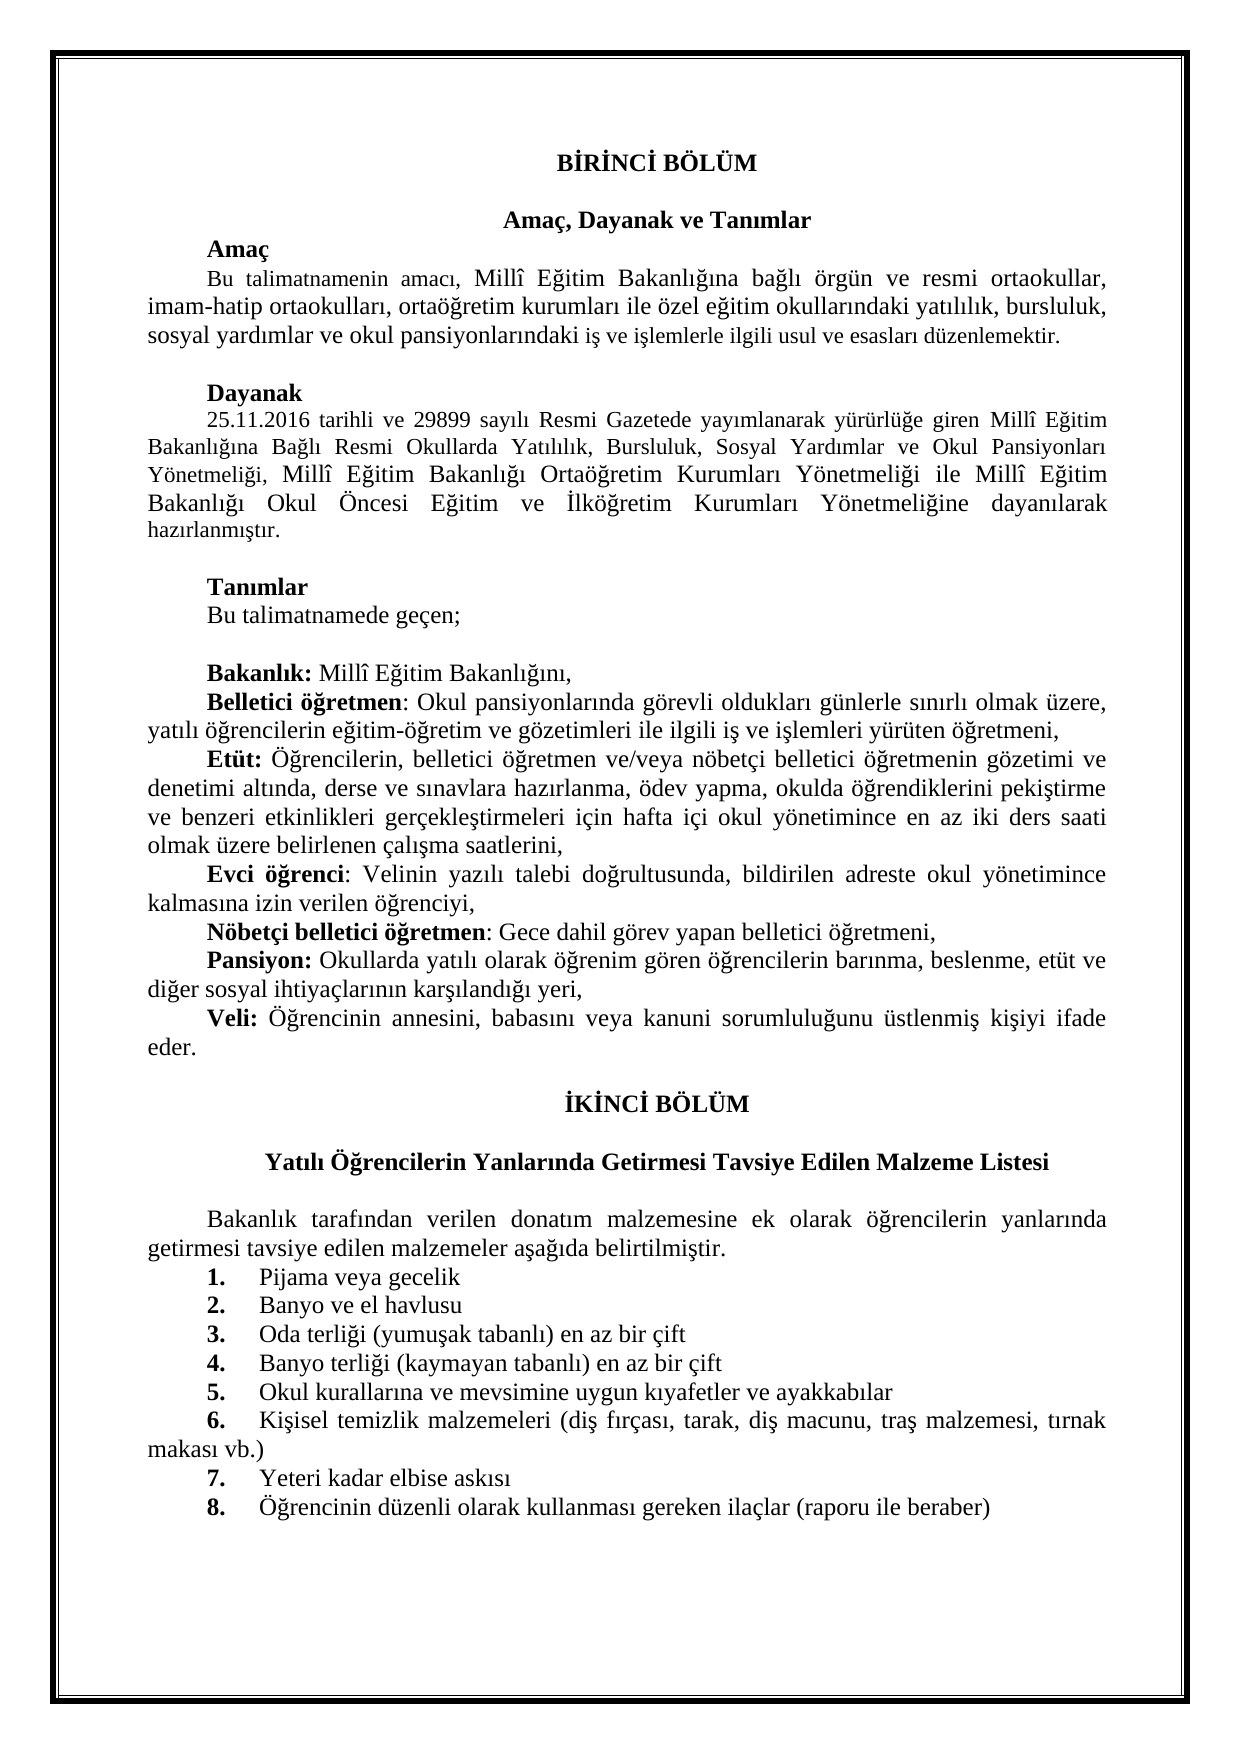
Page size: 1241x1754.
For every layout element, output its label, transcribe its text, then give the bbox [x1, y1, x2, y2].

list Banyo terliği (kaymayan tabanlı) en az bir çift [147, 1348, 1107, 1377]
list Kişisel temizlik malzemeleri (diş fırçası, tarak, diş macunu, traş malzemesi, tırnak makası vb.) [147, 1405, 1107, 1463]
text Tanımlar [147, 572, 1107, 600]
text İKİNCİ BÖLÜM [147, 1089, 1107, 1118]
list Pijama veya gecelik [147, 1262, 1107, 1290]
list Okul kurallarına ve mevsimine uygun kıyafetler ve ayakkabılar [147, 1377, 1107, 1405]
text Nöbetçi belletici öğretmen: Gece dahil görev yapan belletici öğretmeni, [147, 917, 1107, 945]
text Bakanlık tarafından verilen donatım malzemesine ek olarak öğrencilerin yanlarında getirmesi tavsiye edilen malzemeler aşağıda belirtilmiştir. [147, 1204, 1107, 1262]
text BİRİNCİ BÖLÜM [147, 148, 1107, 176]
text Etüt: Öğrencilerin, belletici öğretmen ve/veya nöbetçi belletici öğretmenin gözetimi ve denetimi altında, derse ve sınavlara hazırlanma, ödev yapma, okulda öğrendiklerini pekiştirme ve benzeri etkinlikleri gerçekleştirmeleri için hafta içi okul yönetimince en az iki ders saati olmak üzere belirlenen çalışma saatlerini, [147, 744, 1107, 859]
list Oda terliği (yumuşak tabanlı) en az bir çift [147, 1319, 1107, 1348]
text Belletici öğretmen: Okul pansiyonlarında görevli oldukları günlerle sınırlı olmak üzere, yatılı öğrencilerin eğitim-öğretim ve gözetimleri ile ilgili iş ve işlemleri yürüten öğretmeni, [147, 687, 1107, 744]
text Evci öğrenci: Velinin yazılı talebi doğrultusunda, bildirilen adreste okul yönetimince kalmasına izin verilen öğrenciyi, [147, 859, 1107, 917]
text Bu talimatnamenin amacı, Millî Eğitim Bakanlığına bağlı örgün ve resmi ortaokullar, imam-hatip ortaokulları, ortaöğretim kurumları ile özel eğitim okullarındaki yatılılık, bursluluk, sosyal yardımlar ve okul pansiyonlarındaki iş ve işlemlerle ilgili usul ve esasları düzenlemektir. [147, 263, 1107, 349]
text Dayanak [147, 378, 1107, 406]
text Amaç [147, 234, 1107, 263]
list Yeteri kadar elbise askısı [147, 1463, 1107, 1492]
text Amaç, Dayanak ve Tanımlar [147, 205, 1107, 234]
text Veli: Öğrencinin annesini, babasını veya kanuni sorumluluğunu üstlenmiş kişiyi ifade eder. [147, 1003, 1107, 1060]
text 25.11.2016 tarihli ve 29899 sayılı Resmi Gazetede yayımlanarak yürürlüğe giren Millî Eğitim Bakanlığına Bağlı Resmi Okullarda Yatılılık, Bursluluk, Sosyal Yardımlar ve Okul Pansiyonları Yönetmeliği, Millî Eğitim Bakanlığı Ortaöğretim Kurumları Yönetmeliği ile Millî Eğitim Bakanlığı Okul Öncesi Eğitim ve İlköğretim Kurumları Yönetmeliğine dayanılarak hazırlanmıştır. [147, 406, 1107, 543]
text Bu talimatnamede geçen; [147, 600, 1107, 629]
list Banyo ve el havlusu [147, 1290, 1107, 1319]
text Pansiyon: Okullarda yatılı olarak öğrenim gören öğrencilerin barınma, beslenme, etüt ve diğer sosyal ihtiyaçlarının karşılandığı yeri, [147, 945, 1107, 1003]
text Bakanlık: Millî Eğitim Bakanlığını, [147, 658, 1107, 687]
list Öğrencinin düzenli olarak kullanması gereken ilaçlar (raporu ile beraber) [147, 1492, 1107, 1520]
text Yatılı Öğrencilerin Yanlarında Getirmesi Tavsiye Edilen Malzeme Listesi [147, 1147, 1107, 1175]
